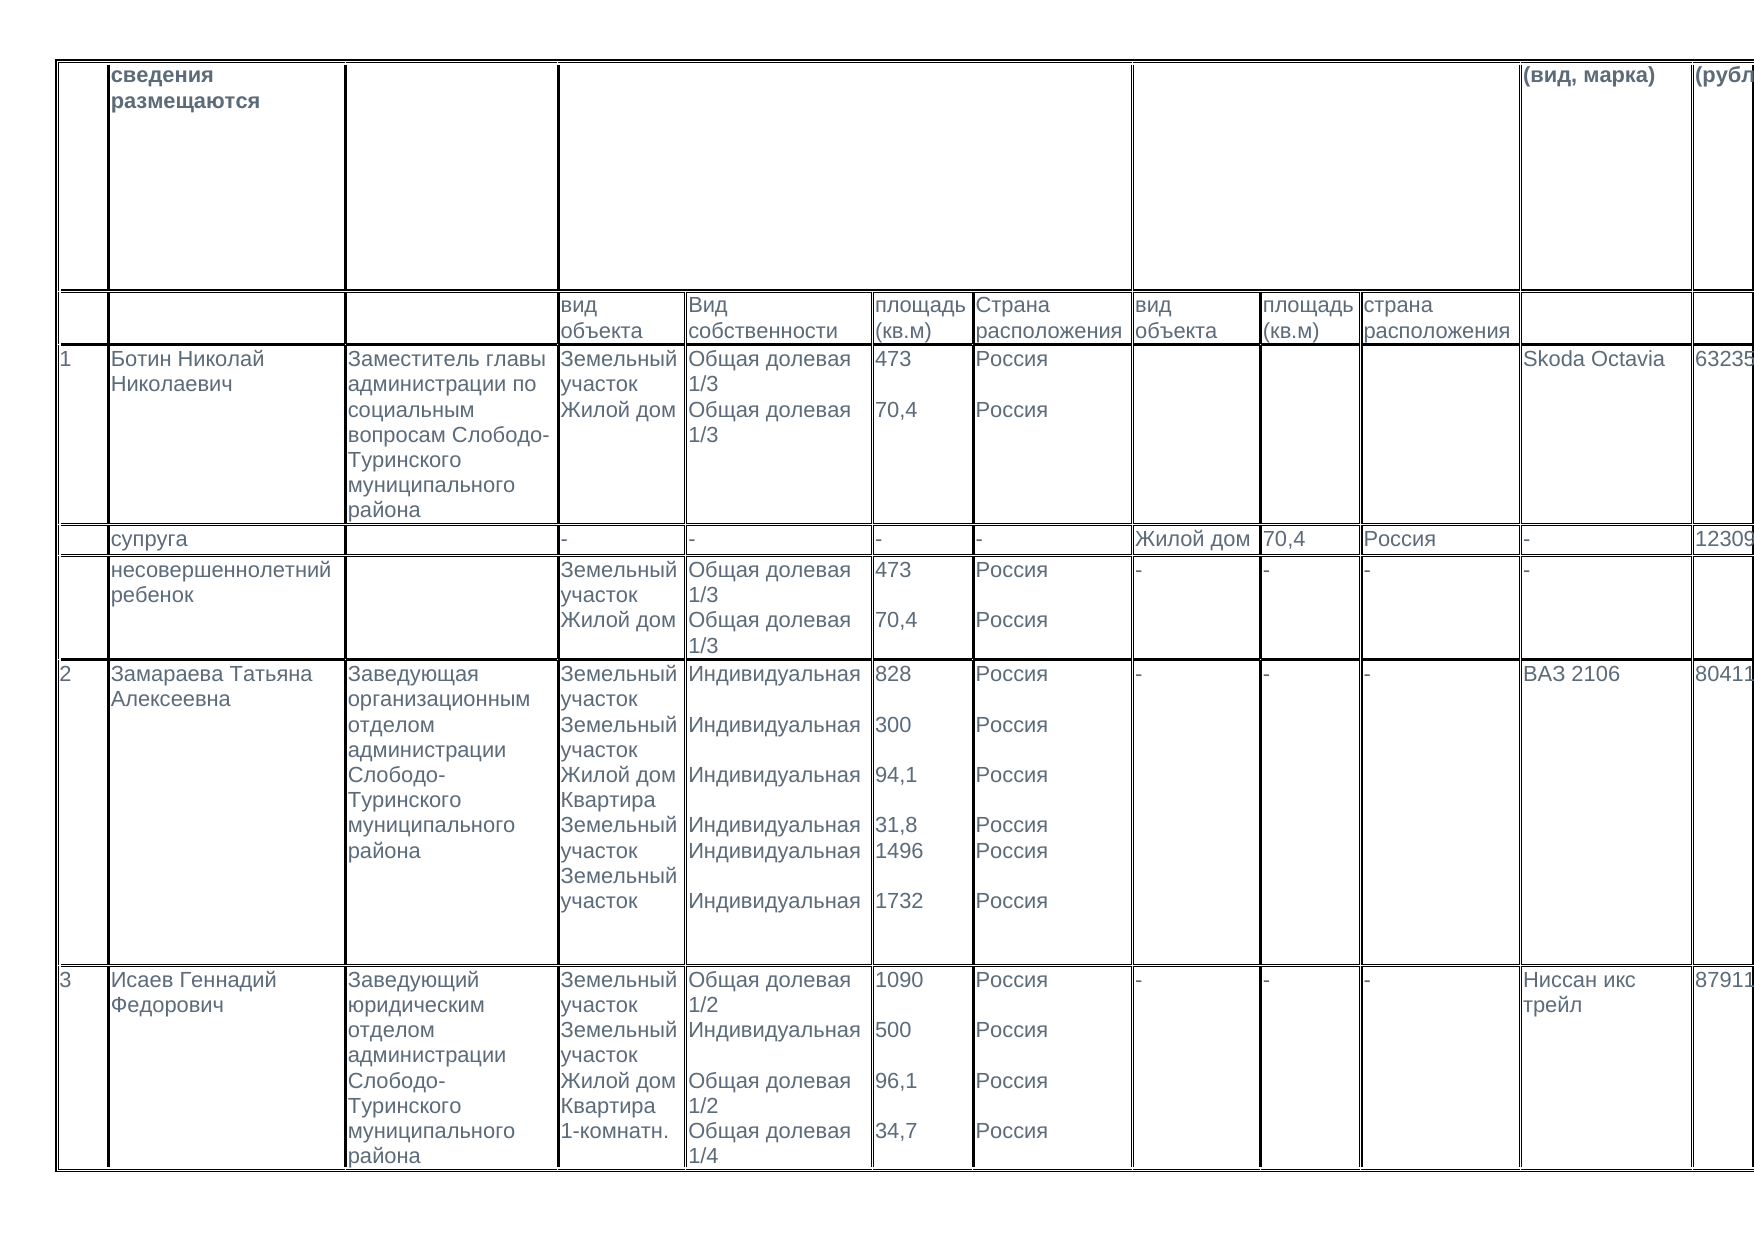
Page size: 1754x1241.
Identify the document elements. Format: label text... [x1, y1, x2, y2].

table_cell 3 [59, 964, 108, 1168]
table_cell - [687, 526, 871, 554]
table_cell 2 [57, 658, 107, 963]
table_header Должность [345, 61, 558, 289]
table_cell - [874, 526, 972, 554]
table_cell страна расположения [1363, 293, 1519, 343]
table_cell 828 300 94,1 31,8 1496 1732 [874, 661, 972, 963]
table_cell [347, 557, 557, 658]
table_cell - [1262, 661, 1359, 963]
table_header № п/п [59, 63, 108, 289]
table_cell - [1522, 557, 1691, 658]
table_cell Страна расположения [975, 293, 1131, 343]
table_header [558, 63, 1133, 289]
table_cell Земельный участок Земельный участок Жилой дом Квартира Земельный участок Земельный участок [560, 661, 684, 963]
table_cell - [1134, 557, 1259, 658]
table_cell Ниссан икс трейл [1521, 967, 1693, 1168]
table_cell 632357,91 [1694, 346, 1752, 522]
table_cell Индивидуальная Индивидуальная Индивидуальная Индивидуальная Индивидуальная Индивидуальная [687, 661, 871, 963]
table_cell 879110,84 [1693, 967, 1754, 1168]
table_cell несовершеннолетний ребенок [110, 557, 344, 658]
table_cell - [1133, 967, 1260, 1168]
table_cell [347, 293, 557, 343]
table_cell [59, 523, 107, 554]
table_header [1521, 63, 1693, 289]
table_cell Общая долевая 1/3 Общая долевая 1/3 [687, 557, 871, 658]
table_cell Земельный участок Жилой дом [560, 557, 684, 658]
table_cell Общая долевая 1/2 Индивидуальная Общая долевая 1/2 Общая долевая 1/4 [686, 967, 872, 1168]
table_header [108, 63, 345, 289]
table_cell - [560, 526, 684, 554]
table_cell Земельный участок Жилой дом [560, 346, 684, 522]
table_cell - [1361, 967, 1521, 1168]
table_cell - [1522, 526, 1691, 554]
table_cell [57, 554, 108, 658]
table_cell Россия [1363, 526, 1519, 554]
table_cell ВАЗ 2106 [1522, 661, 1691, 963]
table_cell Россия Россия [975, 346, 1131, 522]
table_cell Ботин Николай Николаевич [110, 346, 344, 522]
table_cell - [1363, 661, 1519, 963]
table_cell Замараева Татьяна Алексеевна [110, 661, 344, 963]
table_cell Земельный участок Земельный участок Жилой дом Квартира 1-комнатн. [558, 967, 686, 1168]
table_cell [110, 293, 344, 343]
table_cell Заведующая организационным отделом администрации Слободо-Туринского муниципального района [347, 661, 557, 963]
table_cell - [1134, 661, 1259, 963]
table_cell 70,4 [1262, 526, 1359, 554]
table_cell 473 70,4 [874, 346, 972, 522]
table_cell Россия Россия Россия Россия Россия Россия [975, 661, 1131, 963]
table_cell Вид собственности [687, 293, 871, 343]
table_cell 1090 500 96,1 34,7 [873, 967, 973, 1168]
table_cell вид объекта [1134, 293, 1259, 343]
table_cell Россия Россия [975, 557, 1131, 658]
table_cell [1363, 346, 1519, 522]
table_cell [1262, 346, 1359, 522]
table_cell [1522, 293, 1691, 343]
table_cell площадь (кв.м) [1262, 293, 1359, 343]
table_cell 123094,68 [1694, 526, 1752, 554]
table_cell Жилой дом [1134, 526, 1259, 554]
table_cell Заведующий юридическим отделом администрации Слободо-Туринского муниципального района [345, 967, 558, 1168]
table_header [1133, 63, 1521, 289]
table_cell Исаев Геннадий Федорович [108, 967, 345, 1168]
table_cell 473 70,4 [874, 557, 972, 658]
table_cell Skoda Octavia [1522, 346, 1691, 522]
table_cell - [975, 526, 1131, 554]
table_cell площадь (кв.м) [874, 293, 972, 343]
table_cell Общая долевая 1/3 Общая долевая 1/3 [687, 346, 871, 522]
table_cell [347, 526, 557, 554]
table_cell [1694, 293, 1752, 343]
table_cell [1134, 346, 1259, 522]
table_cell 1 [57, 343, 107, 522]
table_cell - [1260, 964, 1361, 1168]
table_cell - [1262, 557, 1359, 658]
table_cell Россия Россия Россия Россия [973, 967, 1133, 1168]
table_cell супруга [110, 526, 344, 554]
table_cell [1694, 557, 1752, 658]
table_cell вид объекта [560, 293, 684, 343]
table_cell - [1363, 557, 1519, 658]
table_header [1693, 63, 1754, 289]
table_cell [59, 289, 107, 343]
table_cell Заместитель главы администрации по социальным вопросам Слободо-Туринского муниципального района [347, 346, 557, 522]
table_cell 804117,46 [1694, 661, 1752, 963]
